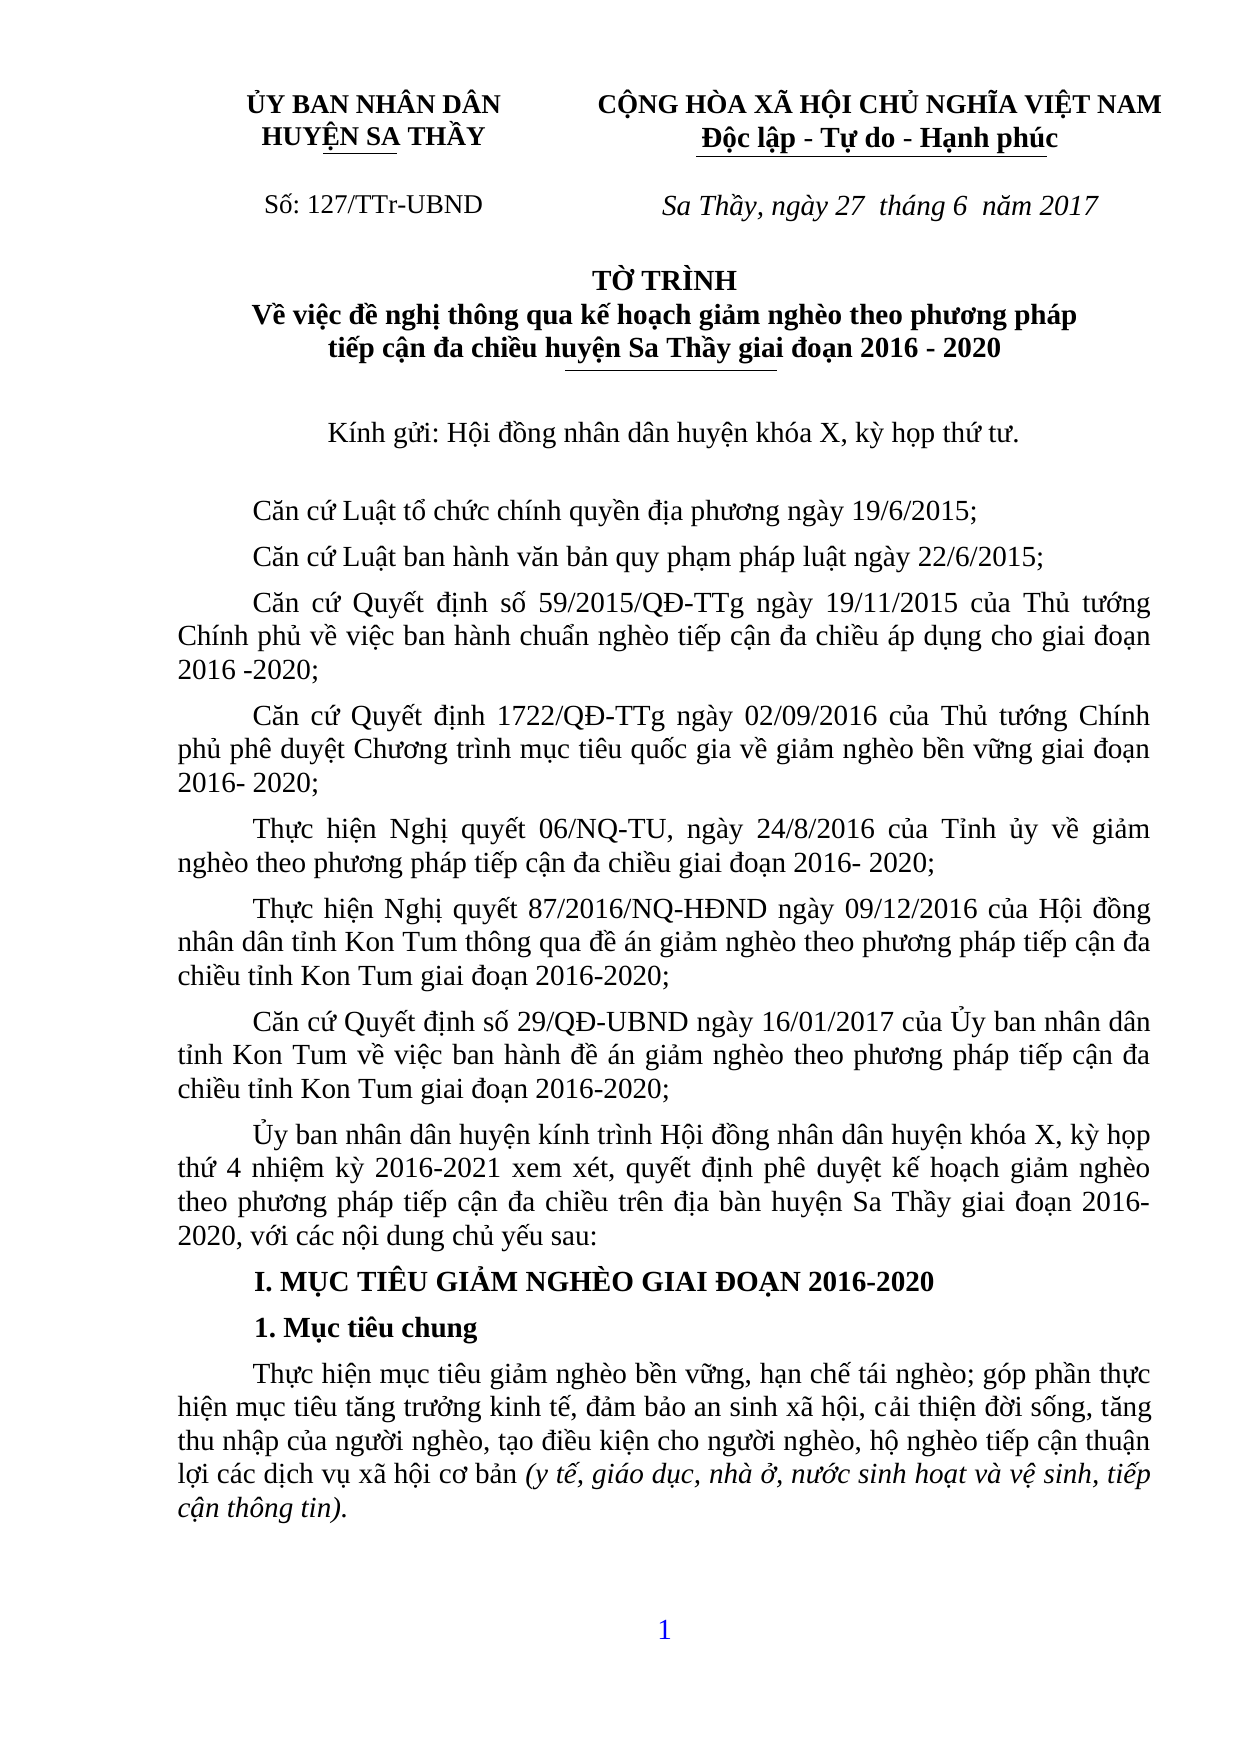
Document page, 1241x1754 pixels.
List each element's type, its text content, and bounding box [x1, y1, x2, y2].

text Thực hiện Nghị quyết 06/NQ-TU, ngày 24/8/2016 của Tỉnh ủy về giảm nghèo theo phương pháp tiếp cận đa chiều giai đoạn 2016- 2020; [177, 811, 1152, 878]
text Căn cứ Luật tổ chức chính quyền địa phương ngày 19/6/2015; [177, 493, 1152, 526]
text Về việc đề nghị thông qua kế hoạch giảm nghèo theo phương pháp [177, 297, 1152, 331]
text Thực hiện mục tiêu giảm nghèo bền vững, hạn chế tái nghèo; góp phần thực hiện mục tiêu tăng trưởng kinh tế, đảm bảo an sinh xã hội, cải thiện đời sống, tăng thu nhập của người nghèo, tạo điều kiện cho người nghèo, hộ nghèo tiếp cận thuận lợi các dịch vụ xã hội cơ bản (y tế, giáo dục, nhà ở, nước sinh hoạt và vệ sinh, tiếp cận thông tin). [177, 1356, 1152, 1523]
text Thực hiện Nghị quyết 87/2016/NQ-HĐND ngày 09/12/2016 của Hội đồng nhân dân tỉnh Kon Tum thông qua đề án giảm nghèo theo phương pháp tiếp cận đa chiều tỉnh Kon Tum giai đoạn 2016-2020; [177, 891, 1152, 991]
table_header ỦY BAN NHÂN DÂN HUYỆN SA THẦY [177, 89, 569, 178]
text Ủy ban nhân dân huyện kính trình Hội đồng nhân dân huyện khóa X, kỳ họp thứ 4 nhiệm kỳ 2016-2021 xem xét, quyết định phê duyệt kế hoạch giảm nghèo theo phương pháp tiếp cận đa chiều trên địa bàn huyện Sa Thầy giai đoạn 2016-2020, với các nội dung chủ yếu sau: [177, 1117, 1152, 1251]
text Căn cứ Quyết định số 29/QĐ-UBND ngày 16/01/2017 của Ủy ban nhân dân tỉnh Kon Tum về việc ban hành đề án giảm nghèo theo phương pháp tiếp cận đa chiều tỉnh Kon Tum giai đoạn 2016-2020; [177, 1004, 1152, 1104]
text Căn cứ Quyết định số 59/2015/QĐ-TTg ngày 19/11/2015 của Thủ tướng Chính phủ về việc ban hành chuẩn nghèo tiếp cận đa chiều áp dụng cho giai đoạn 2016 -2020; [177, 585, 1152, 686]
text I. MỤC TIÊU GIẢM NGHÈO GIAI ĐOẠN 2016-2020 [177, 1264, 1152, 1297]
table_cell Số: 127/TTr-UBND [177, 178, 569, 230]
text tiếp cận đa chiều huyện Sa Thầy giai đoạn 2016 - 2020 [177, 331, 1152, 364]
text 1. Mục tiêu chung [177, 1310, 1152, 1343]
text Căn cứ Quyết định 1722/QĐ-TTg ngày 02/09/2016 của Thủ tướng Chính phủ phê duyệt Chương trình mục tiêu quốc gia về giảm nghèo bền vững giai đoạn 2016- 2020; [177, 698, 1152, 799]
table_header CỘNG HÒA XÃ HỘI CHỦ NGHĨA VIỆT NAM Độc lập - Tự do - Hạnh phúc [570, 89, 1190, 178]
text TỜ TRÌNH [177, 263, 1152, 297]
text Kính gửi: Hội đồng nhân dân huyện khóa X, kỳ họp thứ tư. [252, 415, 1152, 449]
text Căn cứ Luật ban hành văn bản quy phạm pháp luật ngày 22/6/2015; [177, 539, 1152, 572]
table_cell Sa Thầy, ngày 27 tháng 6 năm 2017 [570, 178, 1190, 230]
